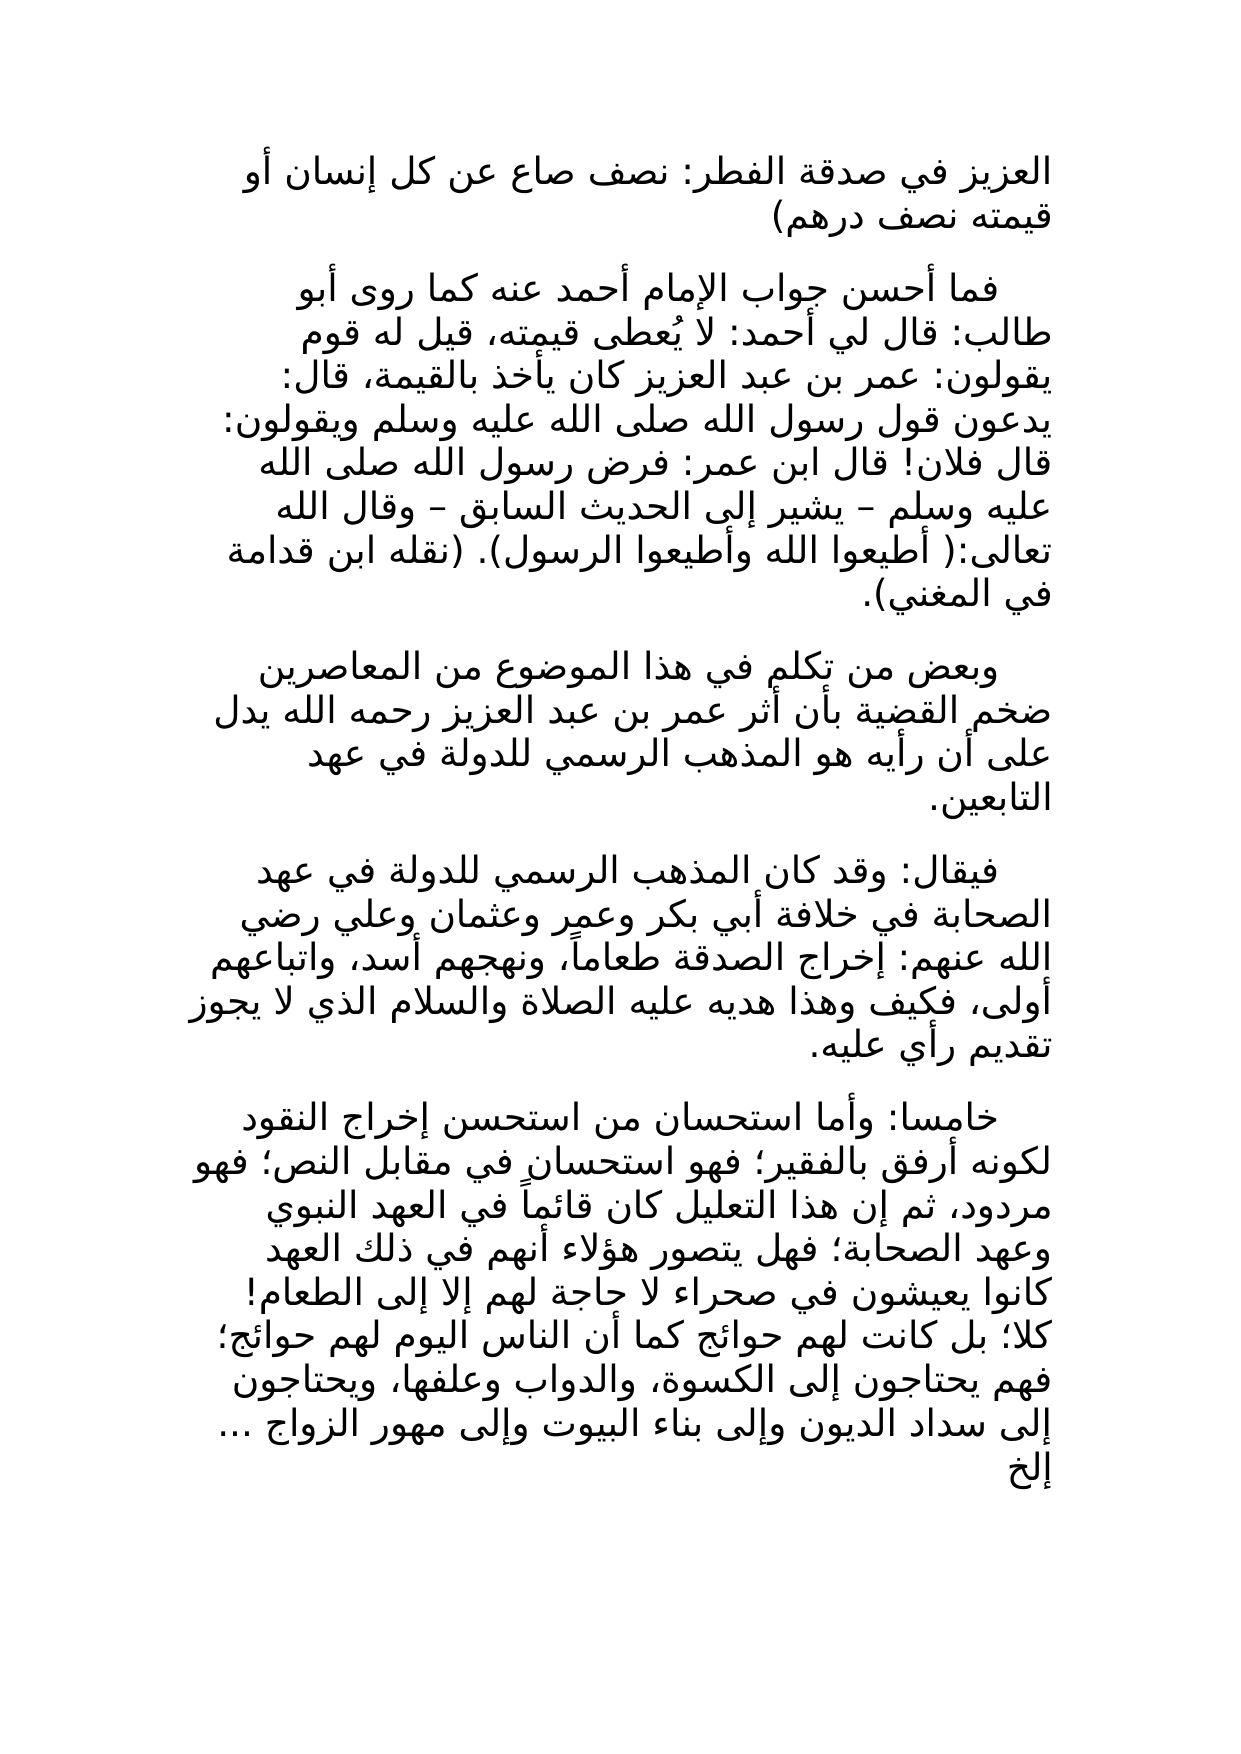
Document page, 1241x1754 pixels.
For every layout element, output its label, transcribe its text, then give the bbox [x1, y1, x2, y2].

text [187, 150, 1053, 237]
text فما أحسن جواب الإمام أحمد عنه كما روى أبو طالب: قال لي أحمد: لا يُعطى قيمته، قيل له قوم يقولون: عمر بن عبد العزيز كان يأخذ بالقيمة، قال: يدعون قول رسول الله صلى الله عليه وسلم ويقولون: قال فلان! قال ابن عمر: فرض رسول الله صلى الله عليه وسلم – يشير إلى الحديث السابق – وقال الله تعالى:( أطيعوا الله وأطيعوا الرسول). (نقله ابن قدامة في المغني). [187, 266, 1053, 616]
text وبعض من تكلم في هذا الموضوع من المعاصرين ضخم القضية بأن أثر عمر بن عبد العزيز رحمه الله يدل على أن رأيه هو المذهب الرسمي للدولة في عهد التابعين. [187, 645, 1053, 819]
text فيقال: وقد كان المذهب الرسمي للدولة في عهد الصحابة في خلافة أبي بكر وعمر وعثمان وعلي رضي الله عنهم: إخراج الصدقة طعاماً، ونهجهم أسد، واتباعهم أولى، فكيف وهذا هديه عليه الصلاة والسلام الذي لا يجوز تقديم رأي عليه. [187, 848, 1053, 1067]
text خامسا: وأما استحسان من استحسن إخراج النقود لكونه أرفق بالفقير؛ فهو استحسان في مقابل النص؛ فهو مردود، ثم إن هذا التعليل كان قائماً في العهد النبوي وعهد الصحابة؛ فهل يتصور هؤلاء أنهم في ذلك العهد كانوا يعيشون في صحراء لا حاجة لهم إلا إلى الطعام! كلا؛ بل كانت لهم حوائج كما أن الناس اليوم لهم حوائج؛ فهم يحتاجون إلى الكسوة، والدواب وعلفها، ويحتاجون إلى سداد الديون وإلى بناء البيوت وإلى مهور الزواج ... إلخ [187, 1096, 1053, 1489]
